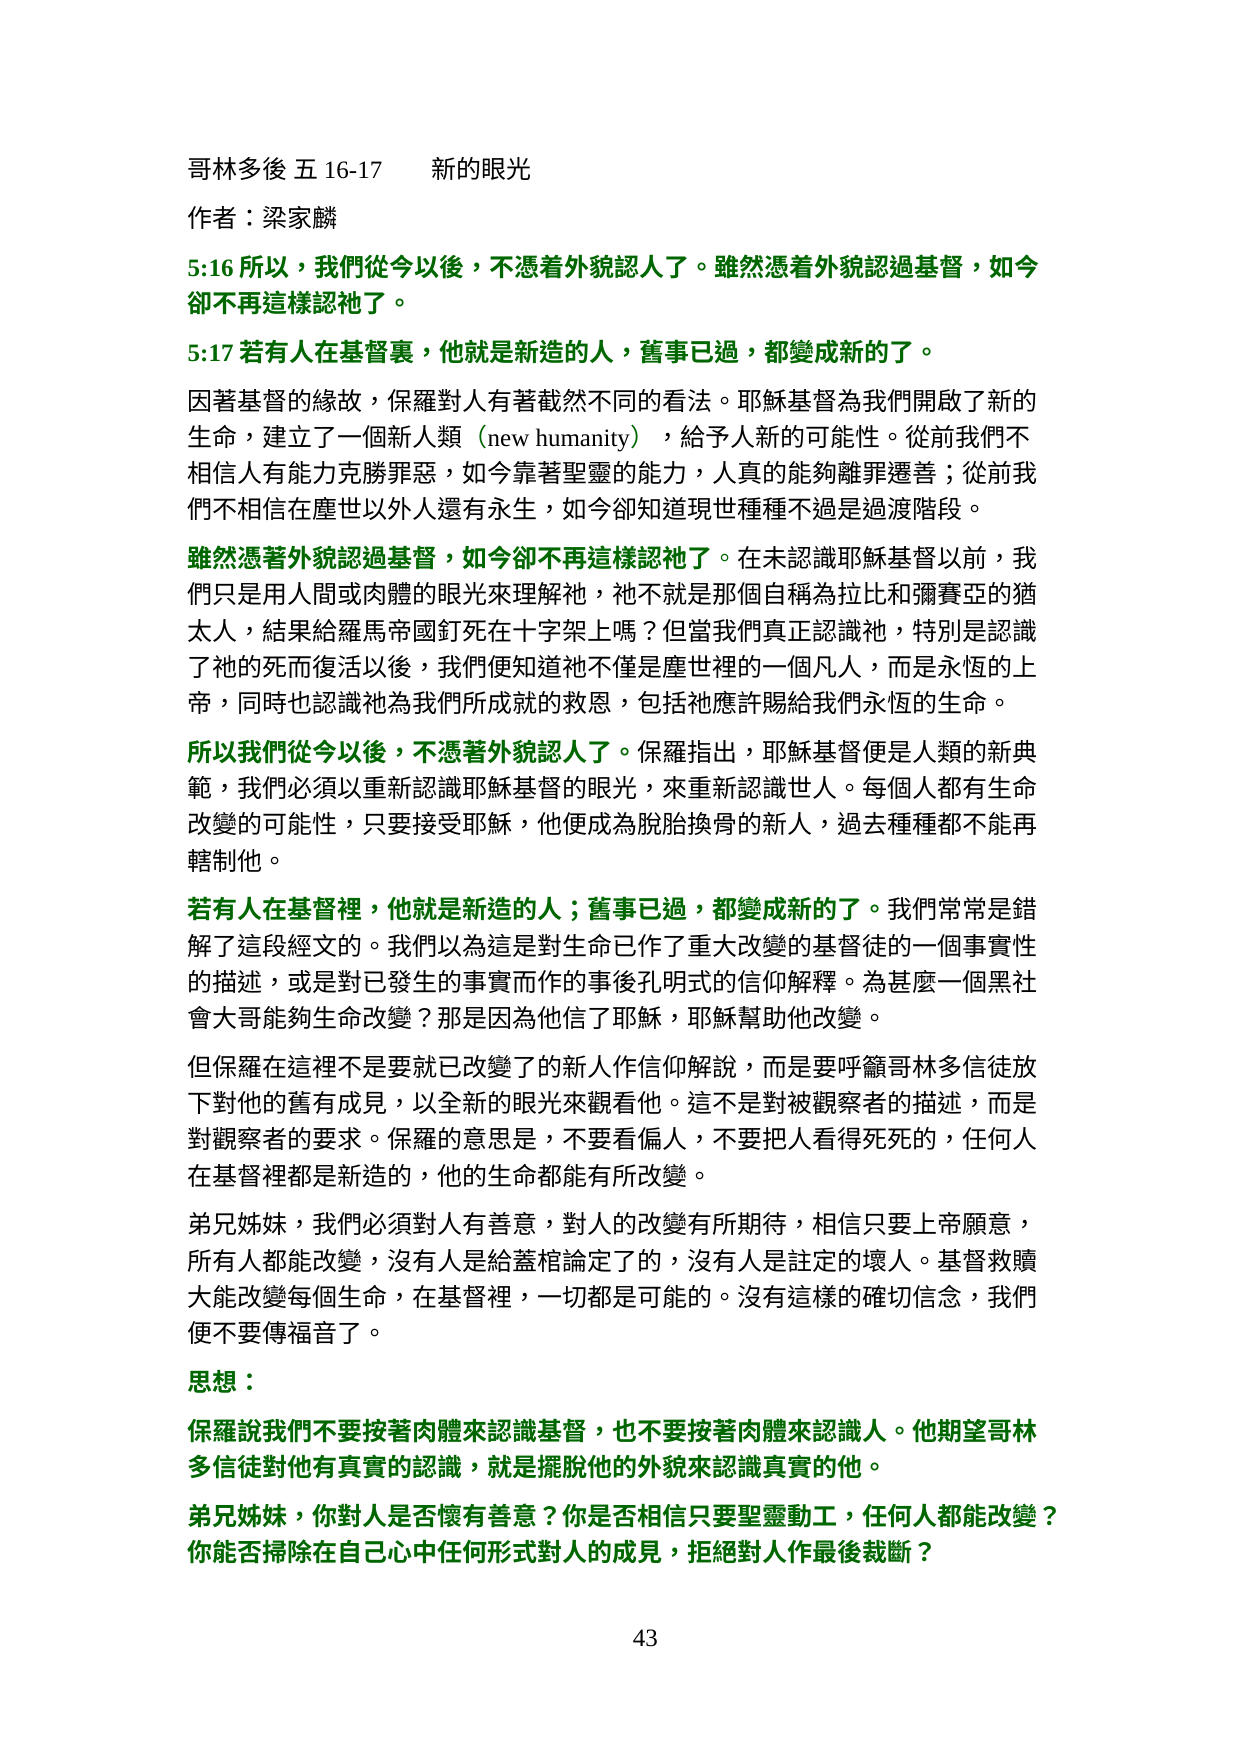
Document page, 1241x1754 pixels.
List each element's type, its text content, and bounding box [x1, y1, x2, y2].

text 思想： [187, 1362, 1053, 1399]
text 若有人在基督裡，他就是新造的人；舊事已過，都變成新的了。我們常常是錯解了這段經文的。我們以為這是對生命已作了重大改變的基督徒的一個事實性的描述，或是對已發生的事實而作的事後孔明式的信仰解釋。為甚麼一個黑社會大哥能夠生命改變？那是因為他信了耶穌，耶穌幫助他改變。 [187, 890, 1053, 1035]
text 弟兄姊妹，我們必須對人有善意，對人的改變有所期待，相信只要上帝願意，所有人都能改變，沒有人是給蓋棺論定了的，沒有人是註定的壞人。基督救贖大能改變每個生命，在基督裡，一切都是可能的。沒有這樣的確切信念，我們便不要傳福音了。 [187, 1205, 1053, 1350]
text 因著基督的緣故，保羅對人有著截然不同的看法。耶穌基督為我們開啟了新的生命，建立了一個新人類（new humanity），給予人新的可能性。從前我們不相信人有能力克勝罪惡，如今靠著聖靈的能力，人真的能夠離罪遷善；從前我們不相信在塵世以外人還有永生，如今卻知道現世種種不過是過渡階段。 [187, 381, 1053, 526]
text 雖然憑著外貌認過基督，如今卻不再這樣認祂了。在未認識耶穌基督以前，我們只是用人間或肉體的眼光來理解祂，祂不就是那個自稱為拉比和彌賽亞的猶太人，結果給羅馬帝國釘死在十字架上嗎？但當我們真正認識祂，特別是認識了祂的死而復活以後，我們便知道祂不僅是塵世裡的一個凡人，而是永恆的上帝，同時也認識祂為我們所成就的救恩，包括祂應許賜給我們永恆的生命。 [187, 539, 1053, 720]
text 但保羅在這裡不是要就已改變了的新人作信仰解說，而是要呼籲哥林多信徒放下對他的舊有成見，以全新的眼光來觀看他。這不是對被觀察者的描述，而是對觀察者的要求。保羅的意思是，不要看偏人，不要把人看得死死的，任何人在基督裡都是新造的，他的生命都能有所改變。 [187, 1047, 1053, 1192]
text 保羅說我們不要按著肉體來認識基督，也不要按著肉體來認識人。他期望哥林多信徒對他有真實的認識，就是擺脫他的外貌來認識真實的他。 [187, 1411, 1053, 1484]
text 弟兄姊妹，你對人是否懷有善意？你是否相信只要聖靈動工，任何人都能改變？你能否掃除在自己心中任何形式對人的成見，拒絕對人作最後裁斷？ [187, 1496, 1053, 1569]
text 5:17 若有人在基督裏，他就是新造的人，舊事已過，都變成新的了。 [187, 332, 1053, 369]
text 5:16 所以，我們從今以後，不憑着外貌認人了。雖然憑着外貌認過基督，如今卻不再這樣認祂了。 [187, 247, 1053, 320]
text 作者：梁家麟 [187, 199, 1053, 235]
text 所以我們從今以後，不憑著外貌認人了。保羅指出，耶穌基督便是人類的新典範，我們必須以重新認識耶穌基督的眼光，來重新認識世人。每個人都有生命改變的可能性，只要接受耶穌，他便成為脫胎換骨的新人，過去種種都不能再轄制他。 [187, 732, 1053, 877]
text 哥林多後 五 16-17 新的眼光 [187, 150, 1053, 186]
